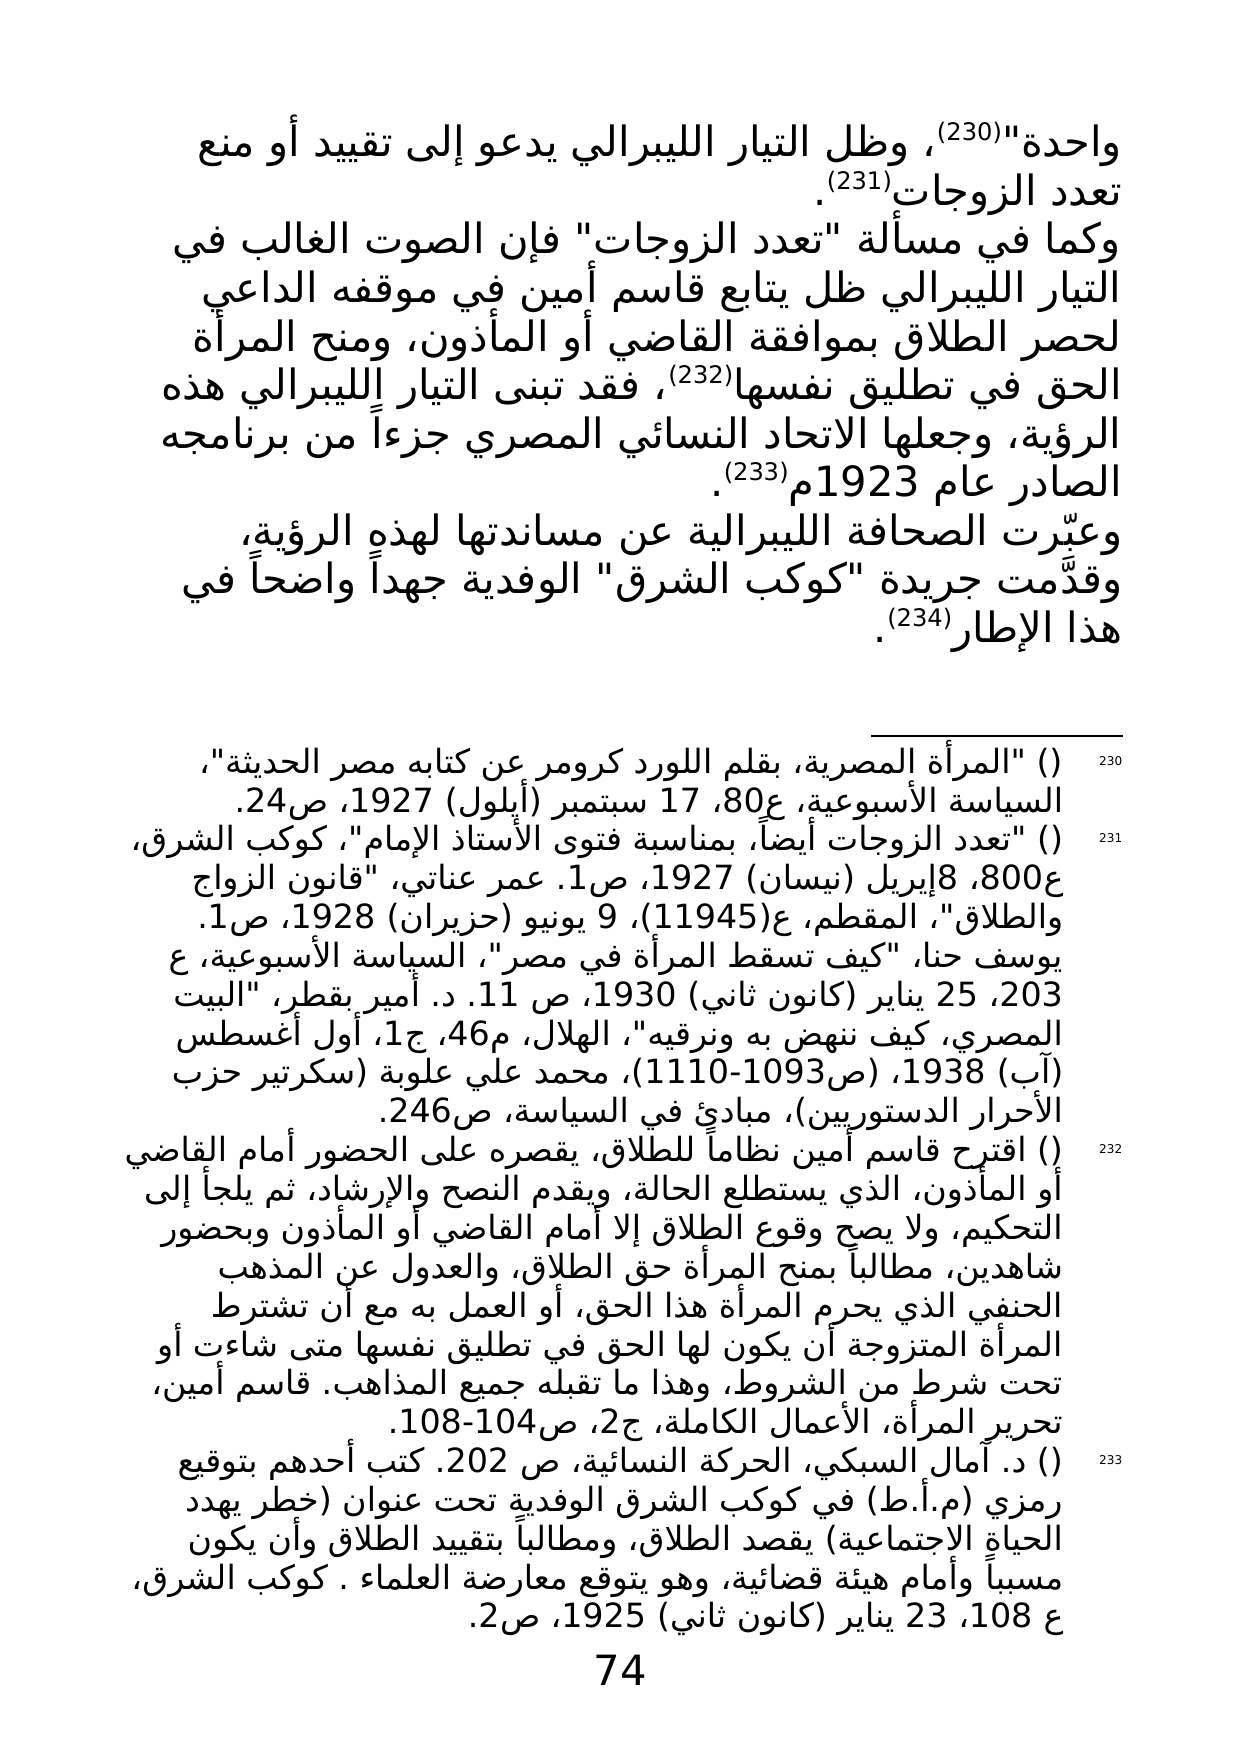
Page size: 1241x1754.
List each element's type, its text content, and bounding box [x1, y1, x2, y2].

text وكما في مسألة "تعدد الزوجات" فإن الصوت الغالب في التيار الليبرالي ظل يتابع قاسم أمين في موقفه الداعي لحصر الطلاق بموافقة القاضي أو المأذون، ومنح المرأة الحق في تطليق نفسها()، فقد تبنى التيار الليبرالي هذه الرؤية، وجعلها الاتحاد النسائي المصري جزءاً من برنامجه الصادر عام 1923م(). [118, 215, 1122, 506]
text وعبّرت الصحافة الليبرالية عن مساندتها لهذه الرؤية، وقدَّمت جريدة "كوكب الشرق" الوفدية جهداً واضحاً في هذا الإطار(). [118, 506, 1122, 652]
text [118, 118, 1122, 215]
